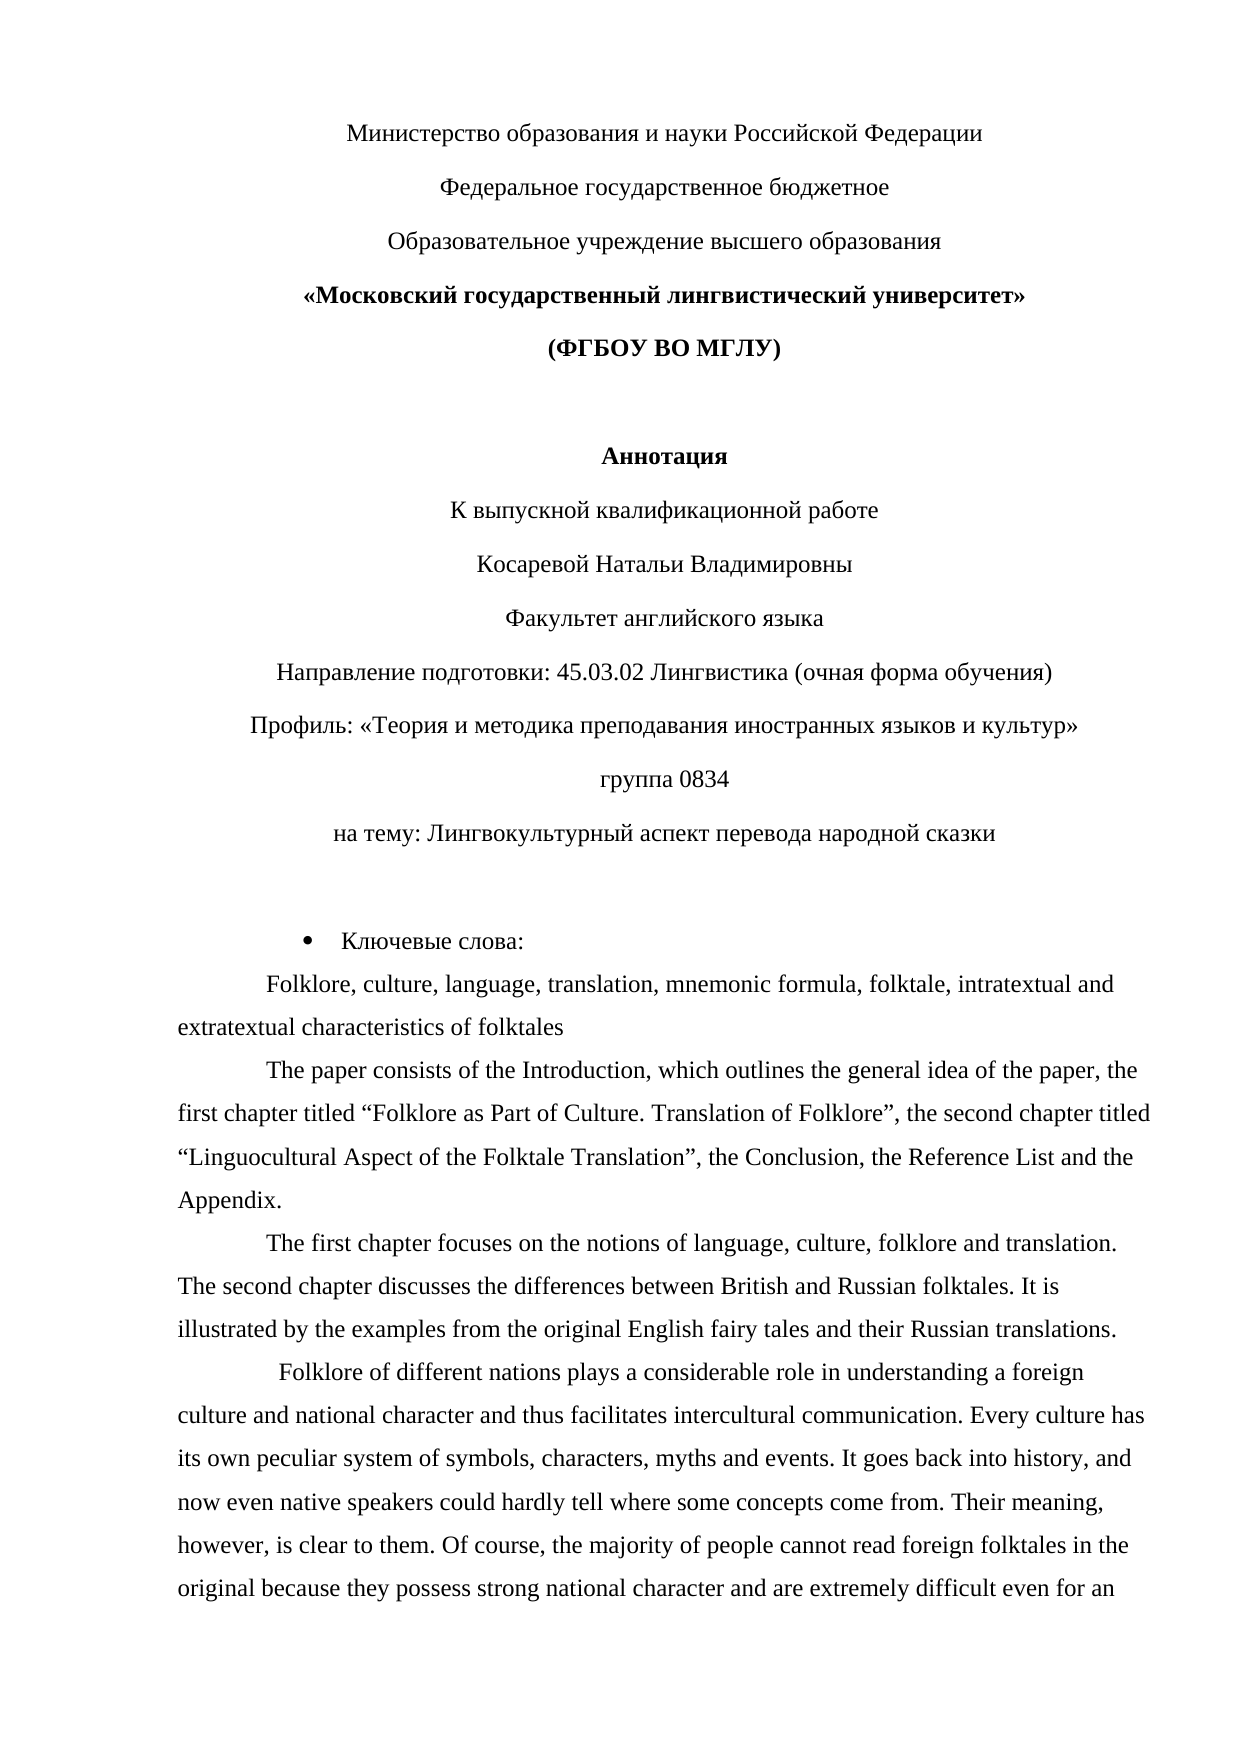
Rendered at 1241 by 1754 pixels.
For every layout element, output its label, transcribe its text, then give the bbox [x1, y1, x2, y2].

text К выпускной квалификационной работе [177, 495, 1152, 524]
text Аннотация [177, 441, 1152, 470]
text группа 0834 [177, 764, 1152, 793]
text Министерство образования и науки Российской Федерации [177, 118, 1152, 147]
text на тему: Лингвокультурный аспект перевода народной сказки [177, 818, 1152, 847]
text The first chapter focuses on the notions of language, culture, folklore and translation. The second chapter discusses the differences between British and Russian folktales. It is illustrated by the examples from the original English fairy tales and their Russian translations. [177, 1228, 1152, 1343]
text Косаревой Натальи Владимировны [177, 549, 1152, 578]
text Folklore, culture, language, translation, mnemonic formula, folktale, intratextual and extratextual characteristics of folktales [177, 969, 1152, 1041]
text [177, 1357, 1152, 1602]
list Ключевые слова: [303, 926, 1152, 955]
text Профиль: «Теория и методика преподавания иностранных языков и культур» [177, 711, 1152, 739]
text Направление подготовки: 45.03.02 Лингвистика (очная форма обучения) [177, 657, 1152, 685]
text «Московский государственный лингвистический университет» [177, 280, 1152, 308]
text The paper consists of the Introduction, which outlines the general idea of the paper, the first chapter titled “Folklore as Part of Culture. Translation of Folklore”, the second chapter titled “Linguocultural Aspect of the Folktale Translation”, the Conclusion, the Reference List and the Appendix. [177, 1055, 1152, 1213]
text Федеральное государственное бюджетное [177, 172, 1152, 201]
text Факультет английского языка [177, 603, 1152, 632]
text Образовательное учреждение высшего образования [177, 226, 1152, 254]
text (ФГБОУ ВО МГЛУ) [177, 333, 1152, 362]
